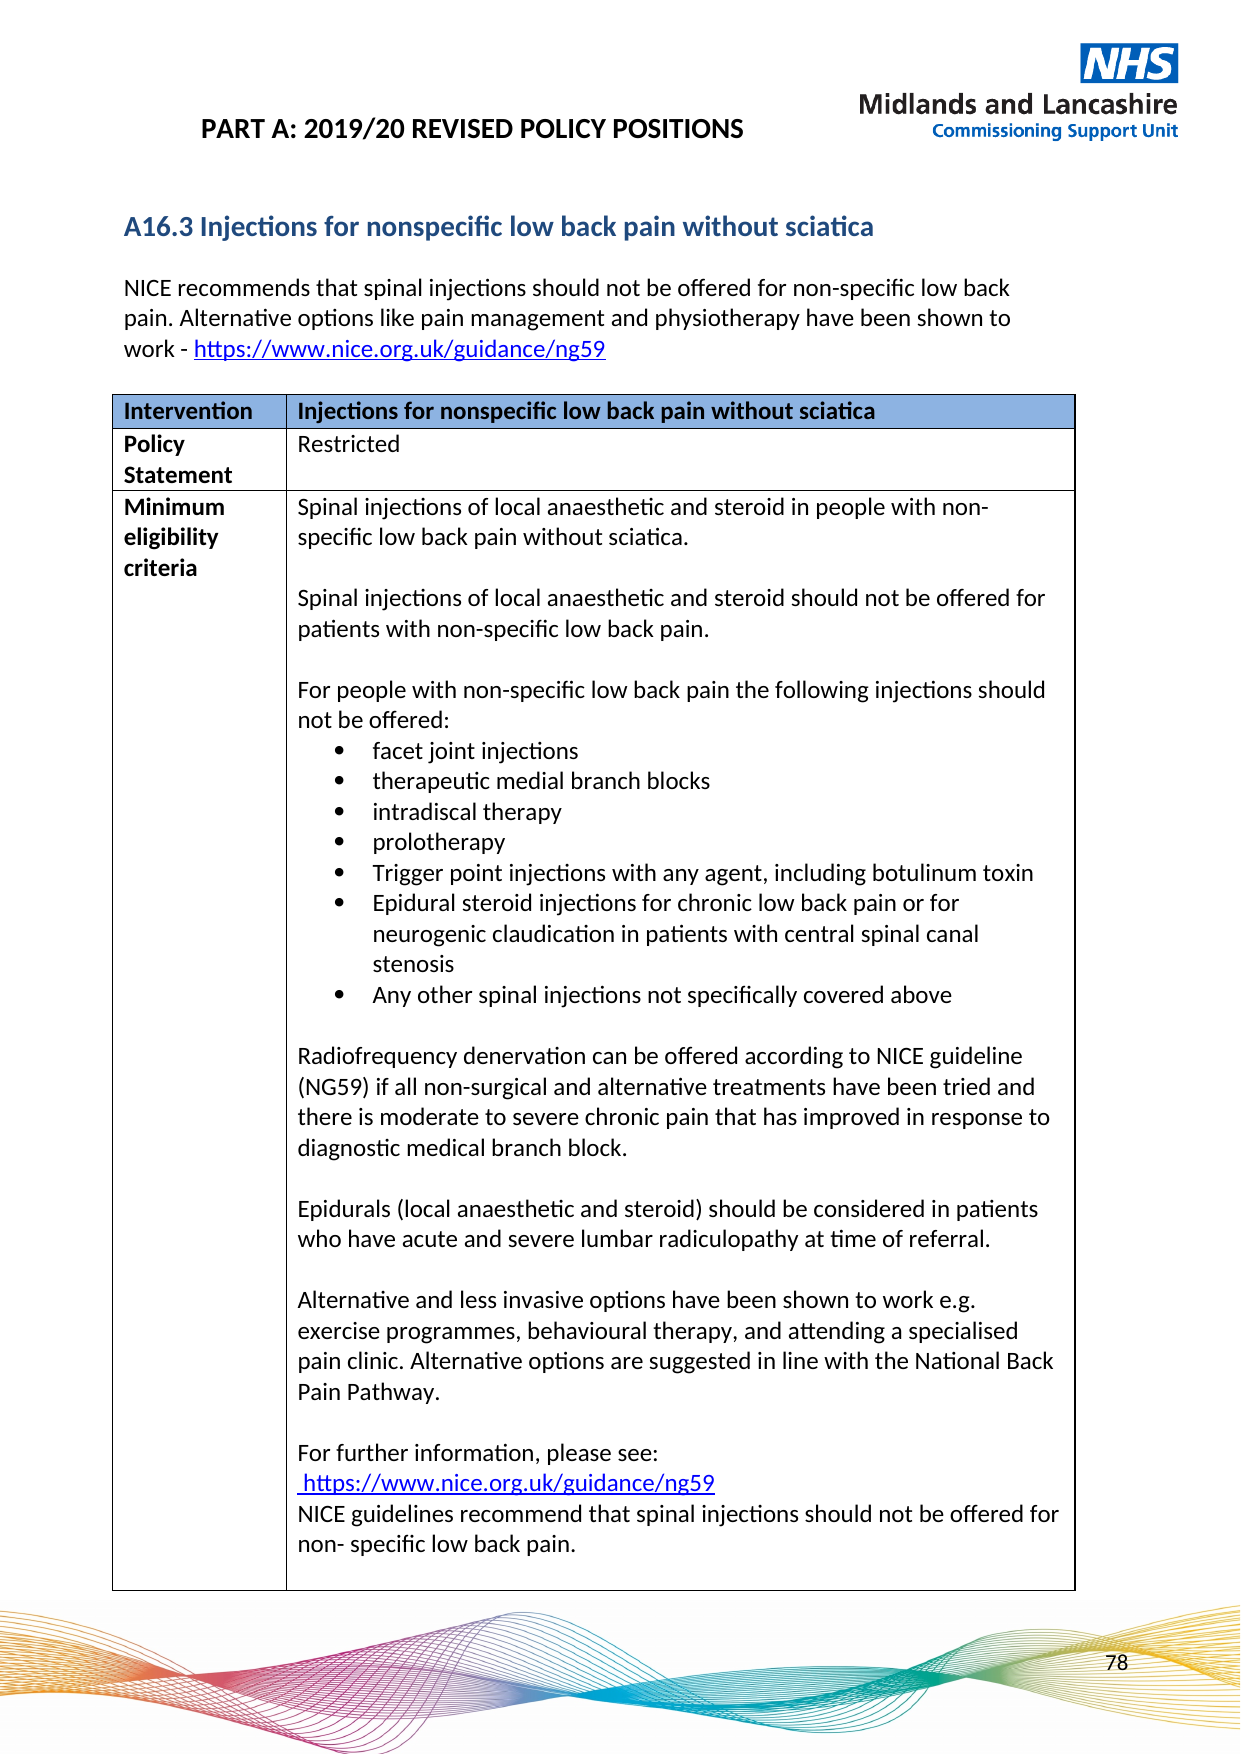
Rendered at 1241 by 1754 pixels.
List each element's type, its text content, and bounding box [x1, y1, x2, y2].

picture [815, 0, 1222, 188]
table_cell Minimum eligibility criteria [113, 491, 286, 1589]
table_cell Injections for nonspecific low back pain without sciatica [287, 395, 1074, 428]
table_cell Intervention [113, 395, 286, 428]
table_cell NICE recommends that spinal injections should not be offered for non-specific low back pain. Alternative options like pain management and physiotherapy have been shown to work - https://www.nice.org.uk/guidance/ng59 [112, 272, 1075, 394]
table_cell Restricted [287, 429, 1074, 490]
table_cell Policy Statement [113, 429, 286, 490]
picture [0, 1600, 1241, 1754]
table_header A16.3 Injections for nonspecific low back pain without sciatica [112, 208, 1075, 272]
